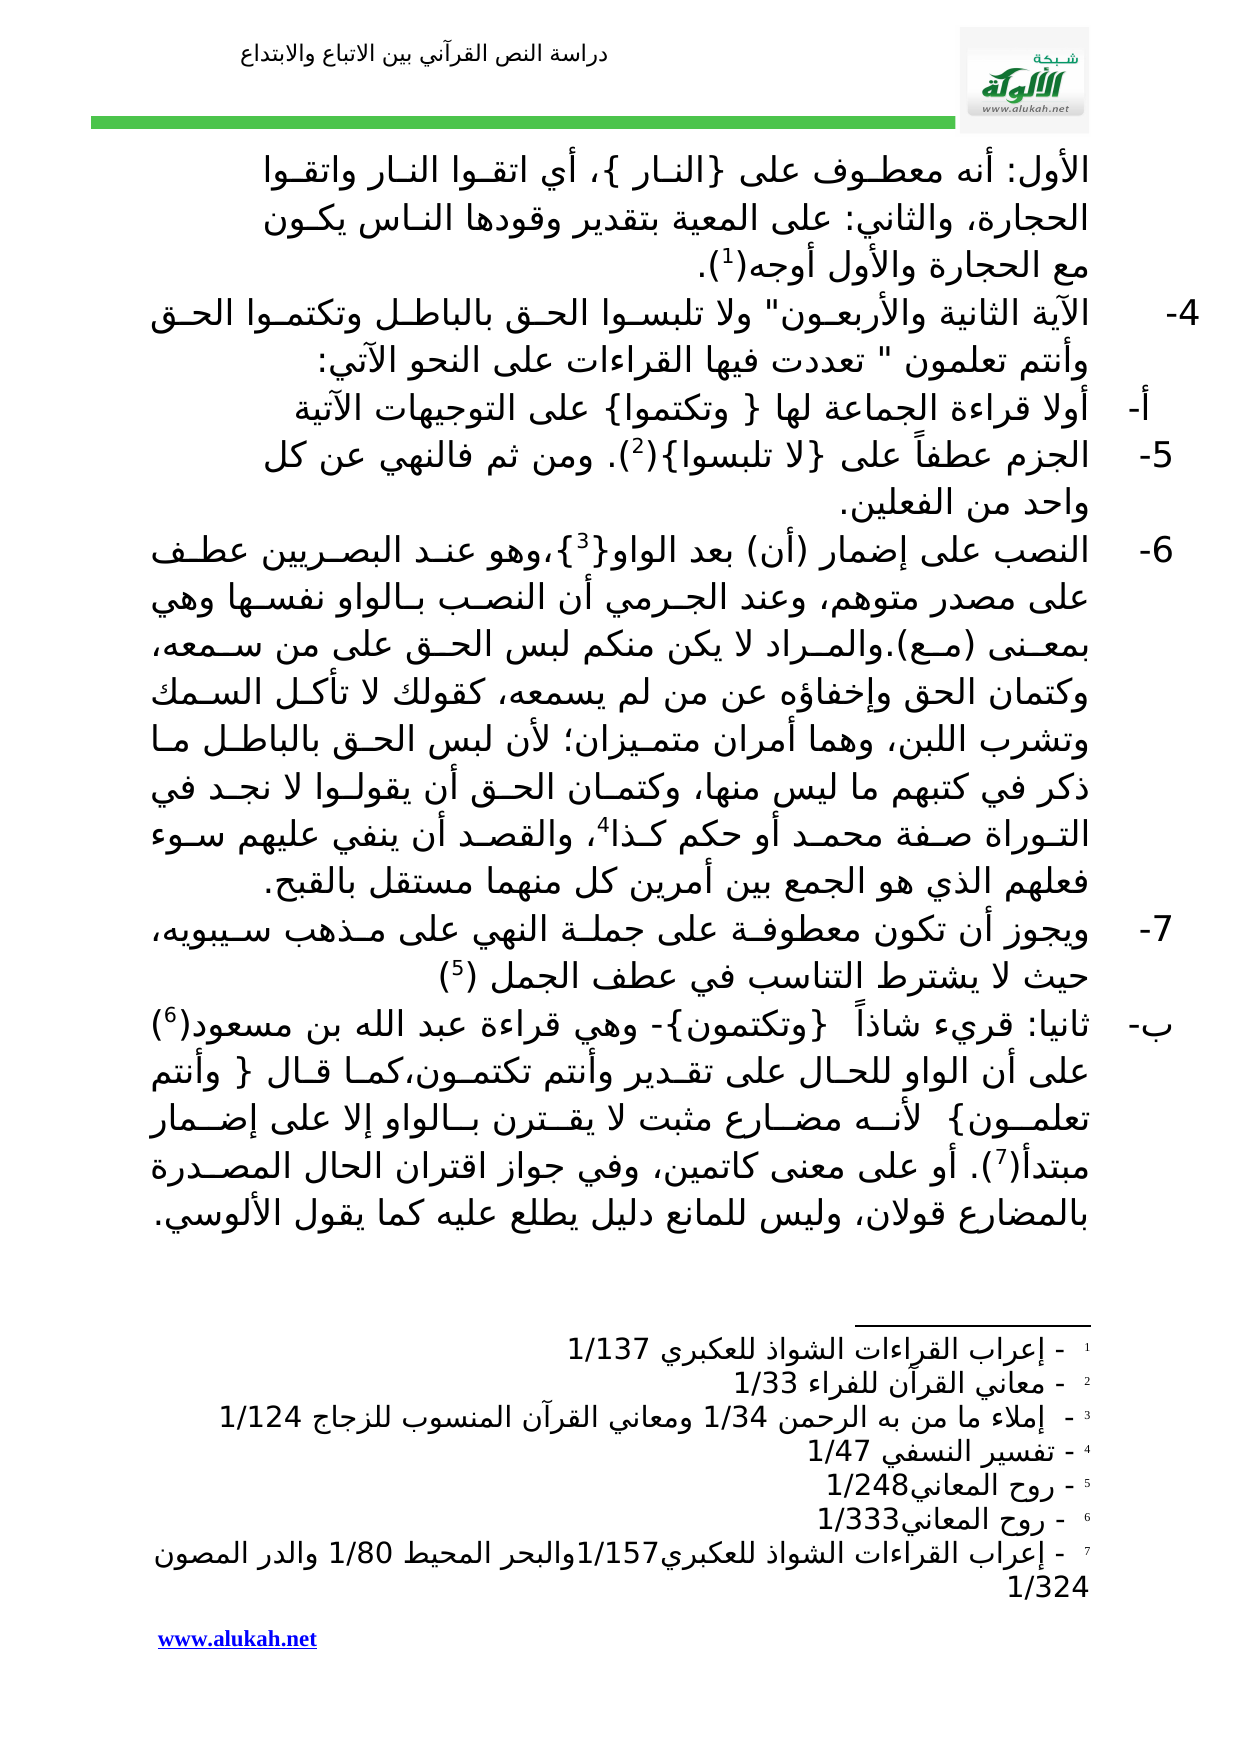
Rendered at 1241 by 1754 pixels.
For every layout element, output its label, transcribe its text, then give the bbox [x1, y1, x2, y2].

text الأول: أنه معطوف على {النار }، أي اتقوا النار واتقوا الحجارة، والثاني: على المعية بتقدير وقودها الناس يكون مع الحجارة والأول أوجه(). [262, 150, 1090, 286]
list النصب على إضمار (أن) بعد الواو{}،وهو عند البصريين عطف على مصدر متوهم، وعند الجرمي أن النصب بالواو نفسها وهي بمعنى (مع).والمراد لا يكن منكم لبس الحق على من سمعه، وكتمان الحق وإخفاؤه عن من لم يسمعه، كقولك لا تأكل السمك وتشرب اللبن، وهما أمران متميزان؛ لأن لبس الحق بالباطل ما ذكر في كتبهم ما ليس منها، وكتمان الحق أن يقولوا لا نجد في التوراة صفة محمد أو حكم كذا، والقصد أن ينفي عليهم سوء فعلهم الذي هو الجمع بين أمرين كل منهما مستقل بالقبح. [150, 529, 1139, 902]
list أولا قراءة الجماعة لها { وتكتموا} على التوجيهات الآتية [262, 387, 1128, 428]
list الجزم عطفاً على {لا تلبسوا}(). ومن ثم فالنهي عن كل واحد من الفعلين. [262, 434, 1139, 523]
list ثانيا: قريء شاذاً {وتكتمون}- وهي قراءة عبد الله بن مسعود() على أن الواو للحال على تقدير وأنتم تكتمون،كما قال { وأنتم تعلمون} لأنه مضارع مثبت لا يقترن بالواو إلا على إضمار مبتدأ(). أو على معنى كاتمين، وفي جواز اقتران الحال المصدرة بالمضارع قولان، وليس للمانع دليل يطلع عليه كما يقول الألوسي. [150, 1003, 1128, 1234]
list الآية الثانية والأربعون" ولا تلبسوا الحق بالباطل وتكتموا الحق وأنتم تعلمون " تعددت فيها القراءات على النحو الآتي: [150, 292, 1165, 381]
list ويجوز أن تكون معطوفة على جملة النهي على مذهب سيبويه، حيث لا يشترط التناسب في عطف الجمل () [150, 908, 1139, 997]
